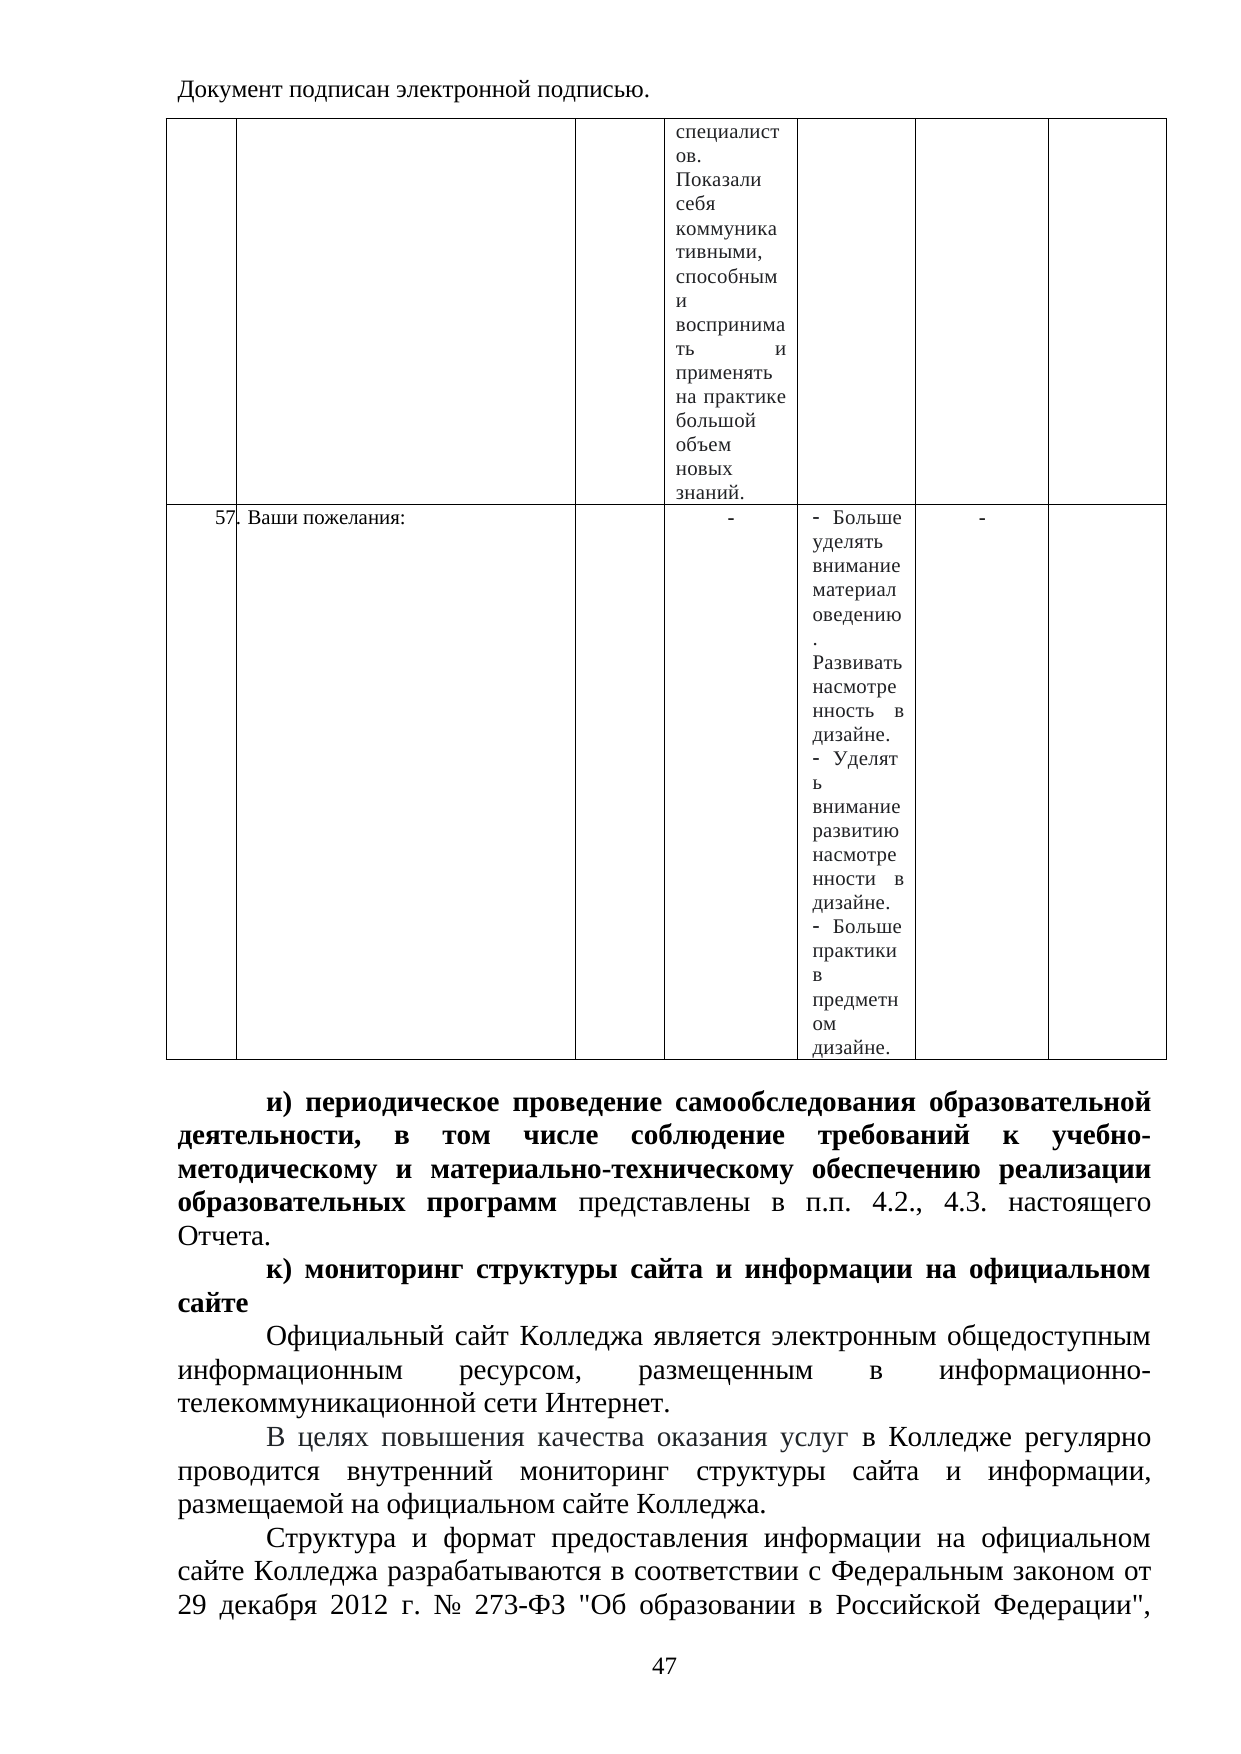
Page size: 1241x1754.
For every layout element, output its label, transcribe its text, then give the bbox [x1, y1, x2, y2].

text и) периодическое проведение самообследования образовательной деятельности, в том числе соблюдение требований к учебно-методическому и материально-техническому обеспечению реализации образовательных программ представлены в п.п. 4.2., 4.3. настоящего Отчета. [177, 1084, 1152, 1251]
text Официальный сайт Колледжа является электронным общедоступным информационным ресурсом, размещенным в информационно-телекоммуникационной сети Интернет. [177, 1318, 1152, 1419]
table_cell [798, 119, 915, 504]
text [177, 1520, 1152, 1620]
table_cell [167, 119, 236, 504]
text к) мониторинг структуры сайта и информации на официальном сайте [177, 1251, 1152, 1318]
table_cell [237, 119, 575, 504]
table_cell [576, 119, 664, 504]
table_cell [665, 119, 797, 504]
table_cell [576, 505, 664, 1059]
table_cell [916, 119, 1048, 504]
text В целях повышения качества оказания услуг в Колледже регулярно проводится внутренний мониторинг структуры сайта и информации, размещаемой на официальном сайте Колледжа. [177, 1419, 1152, 1520]
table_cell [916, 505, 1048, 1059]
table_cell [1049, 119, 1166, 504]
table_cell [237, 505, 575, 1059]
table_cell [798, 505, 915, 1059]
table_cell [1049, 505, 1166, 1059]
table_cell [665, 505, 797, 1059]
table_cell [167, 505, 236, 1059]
